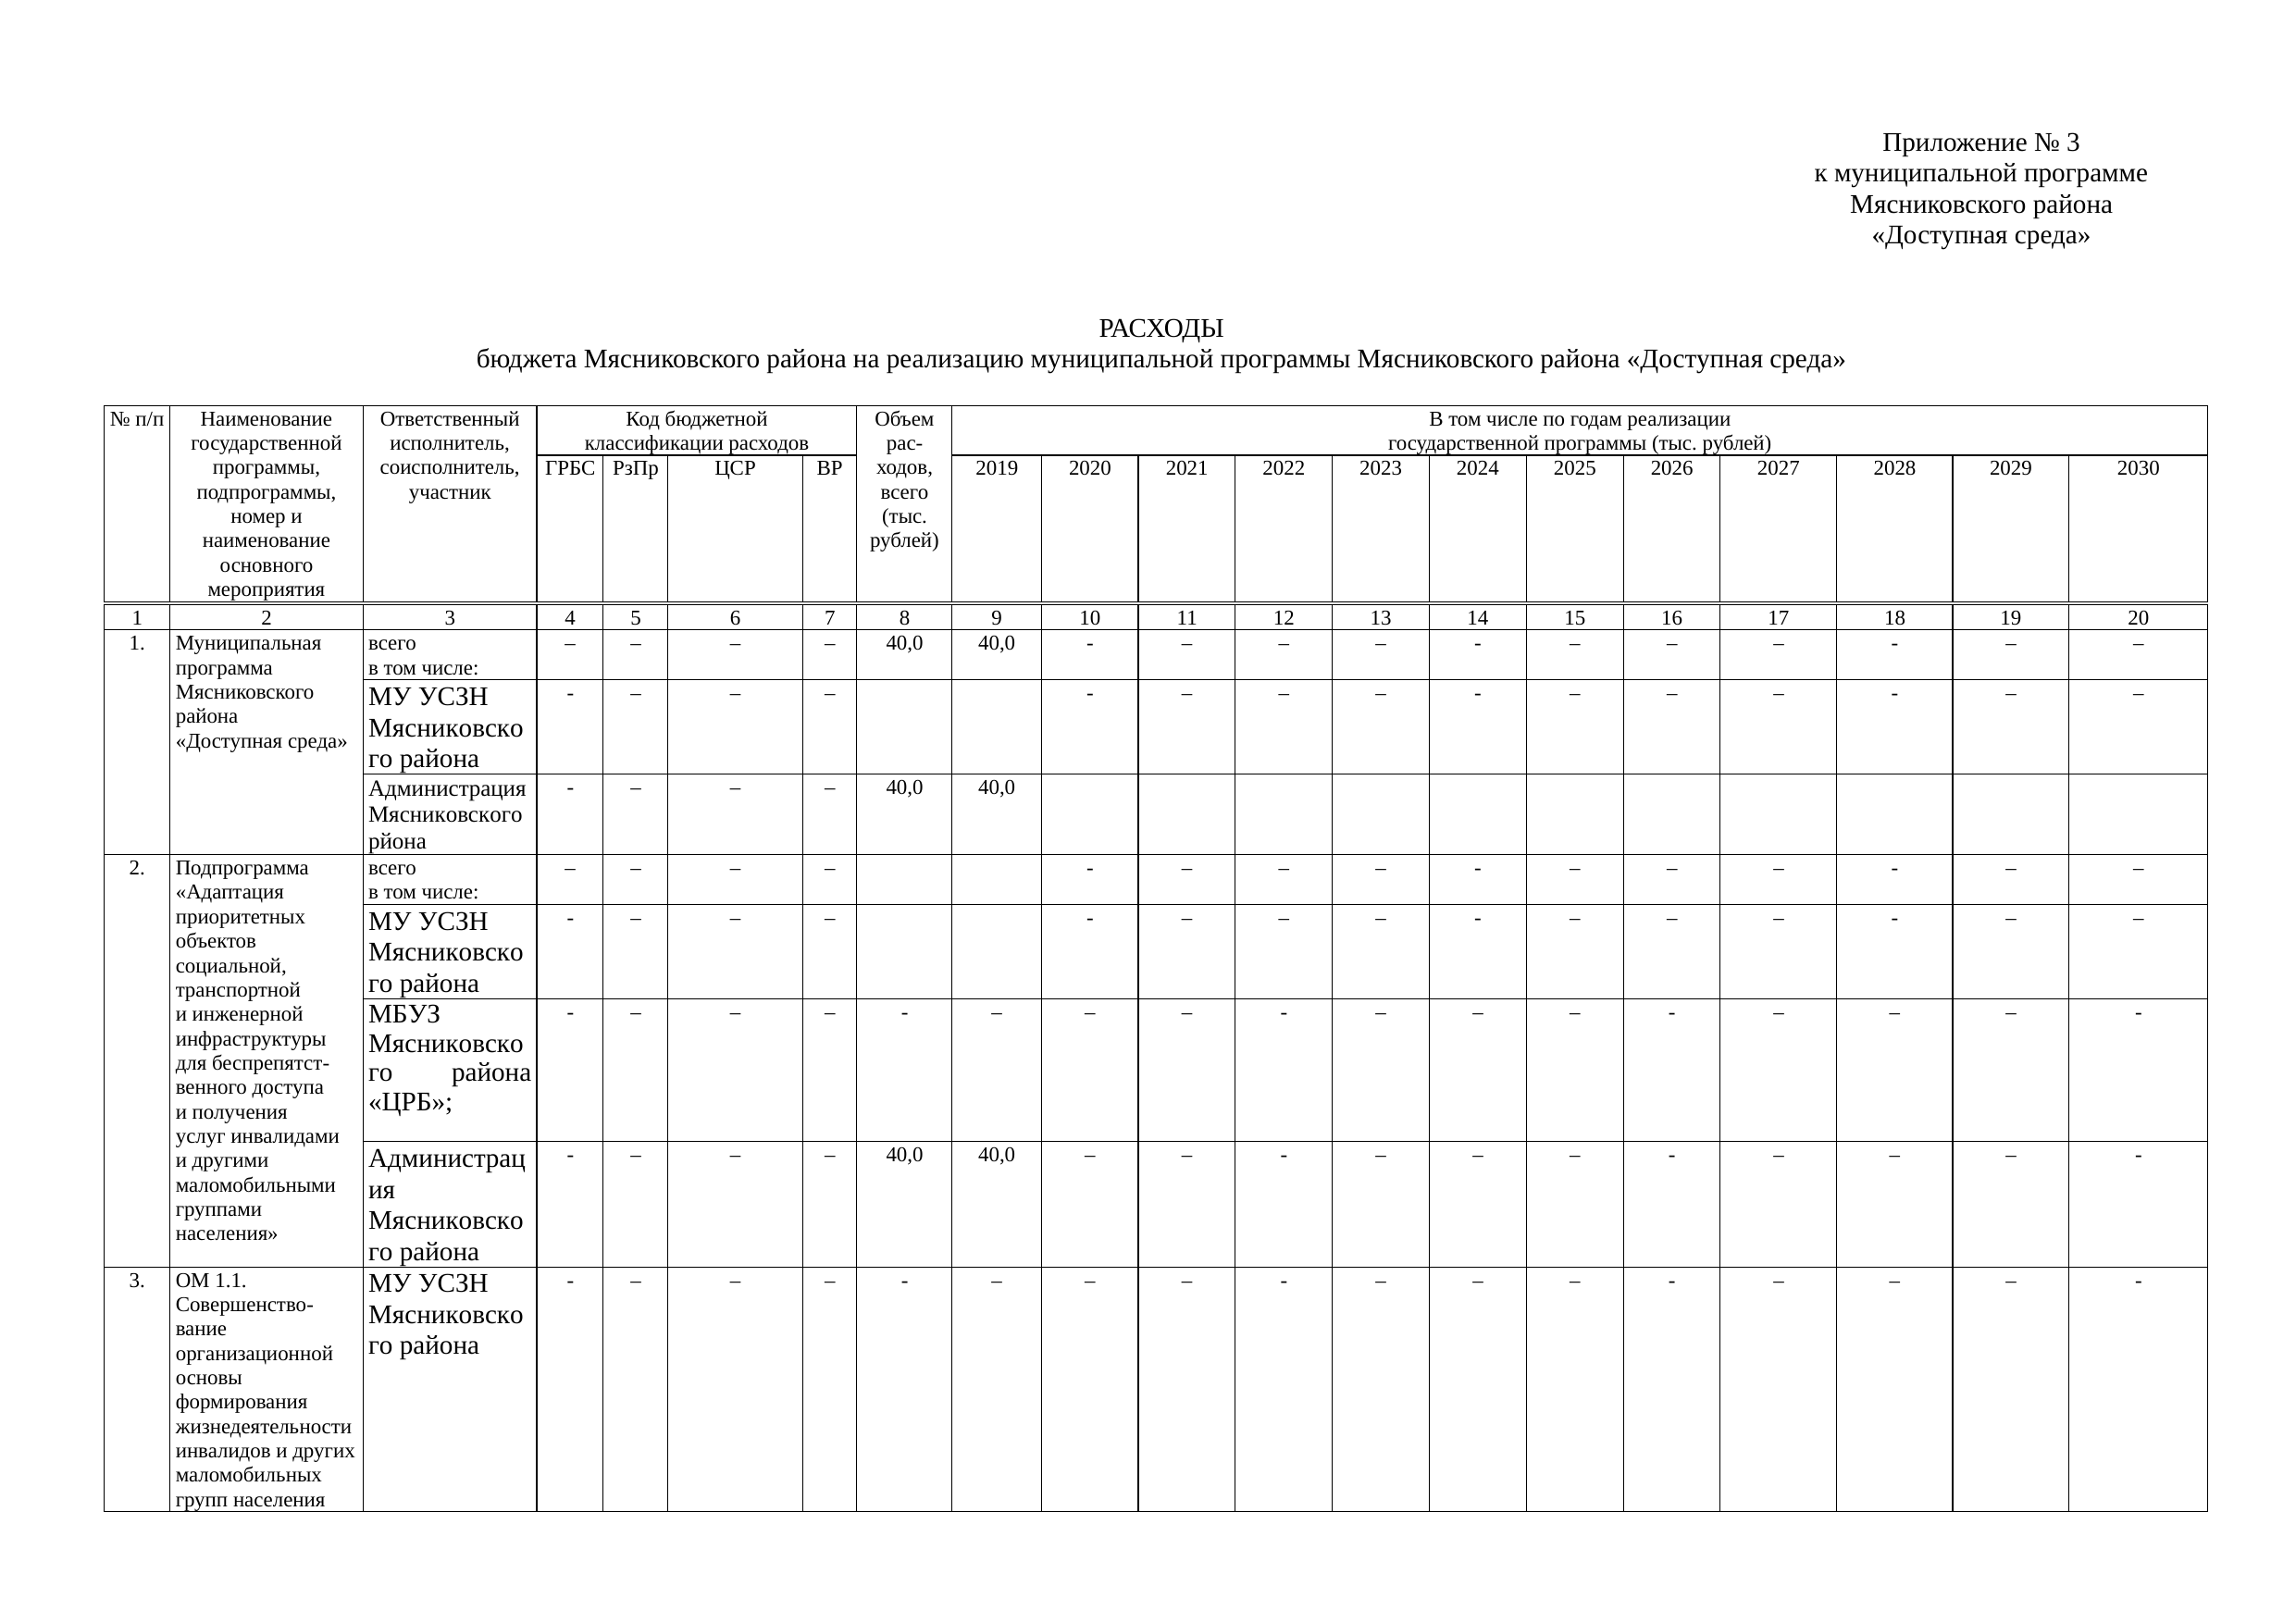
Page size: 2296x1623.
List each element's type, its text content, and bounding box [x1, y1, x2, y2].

table_cell 2022 [1235, 456, 1332, 601]
table_cell 40,0 [952, 774, 1041, 854]
table_cell – [668, 774, 802, 854]
table_cell - [1430, 855, 1526, 904]
table_cell – [1527, 680, 1623, 774]
table_cell всего в том числе: [364, 630, 536, 679]
table_cell - [1042, 680, 1137, 774]
table_header 13 [1333, 605, 1429, 629]
table_cell – [803, 1268, 856, 1511]
table_cell – [1235, 630, 1332, 679]
table_cell - [1624, 999, 1719, 1141]
table_cell 2027 [1720, 456, 1836, 601]
table_cell - [1837, 905, 1952, 997]
table_cell – [1720, 999, 1836, 1141]
table_cell 2025 [1527, 456, 1623, 601]
table_cell Администрация Мясниковского рйона [364, 774, 536, 854]
table_cell – [668, 999, 802, 1141]
table_cell - [538, 680, 602, 774]
table_cell – [803, 905, 856, 997]
table_cell - [538, 1268, 602, 1511]
table_cell – [952, 1268, 1041, 1511]
table_cell [1527, 774, 1623, 854]
table_cell – [1333, 680, 1429, 774]
table_cell – [2069, 630, 2207, 679]
table_cell [1954, 774, 2068, 854]
table_cell – [1042, 1142, 1137, 1266]
table_cell – [668, 630, 802, 679]
table_cell - [1624, 1142, 1719, 1266]
table_cell – [1430, 1268, 1526, 1511]
table_header 7 [803, 605, 856, 629]
table_cell [857, 905, 951, 997]
table_cell – [1527, 855, 1623, 904]
table_header 3 [364, 605, 536, 629]
table_cell – [1139, 1142, 1235, 1266]
table_header 17 [1720, 605, 1836, 629]
table_cell – [1333, 999, 1429, 1141]
text Мясниковского района [1749, 188, 2214, 218]
table_cell – [1954, 905, 2068, 997]
table_cell – [1527, 1268, 1623, 1511]
table_cell [1720, 774, 1836, 854]
table_cell 40,0 [857, 774, 951, 854]
table_cell Администрация Мясниковского района [364, 1142, 536, 1266]
table_header 18 [1837, 605, 1952, 629]
table_cell 2. [105, 855, 169, 1266]
table_cell – [803, 999, 856, 1141]
table_cell - [1624, 1268, 1719, 1511]
table_cell – [1720, 1268, 1836, 1511]
table_cell всего в том числе: [364, 855, 536, 904]
table_cell [952, 855, 1041, 904]
table_header 4 [538, 605, 602, 629]
table_cell – [538, 855, 602, 904]
table_header 8 [857, 605, 951, 629]
table_cell Муниципальная программа Мясниковского района «Доступная среда» [170, 630, 363, 854]
table_cell - [538, 905, 602, 997]
table_cell – [1139, 630, 1235, 679]
table_cell – [1720, 905, 1836, 997]
table_header Объем расходов, всего (тыс. рублей) [857, 406, 951, 601]
table_cell ЦСР [668, 456, 802, 601]
table_header № п/п [105, 406, 169, 601]
table_cell [952, 680, 1041, 774]
table_cell 2019 [952, 456, 1041, 601]
table_cell – [603, 999, 667, 1141]
table_cell [1333, 774, 1429, 854]
table_cell ОМ 1.1. Совершенствование организационной основы формирования жизнедеятельности инвалидов и других маломобильных групп населения [170, 1268, 363, 1511]
table_cell 3. [105, 1268, 169, 1511]
table_cell – [803, 1142, 856, 1266]
table_cell – [1527, 630, 1623, 679]
table_cell – [1624, 680, 1719, 774]
table_cell – [668, 855, 802, 904]
table_cell – [2069, 855, 2207, 904]
table_cell [857, 855, 951, 904]
table_cell - [857, 999, 951, 1141]
table_header 15 [1527, 605, 1623, 629]
table_header 9 [952, 605, 1041, 629]
table_header 16 [1624, 605, 1719, 629]
table_header 6 [668, 605, 802, 629]
table_cell 2021 [1139, 456, 1235, 601]
table_cell – [1720, 680, 1836, 774]
text бюджета Мясниковского района на реализацию муниципальной программы Мясниковского района «Доступная среда» [109, 343, 2214, 374]
table_cell ВР [803, 456, 856, 601]
table_cell - [2069, 1142, 2207, 1266]
table_cell – [1527, 999, 1623, 1141]
table_cell - [1430, 630, 1526, 679]
table_cell – [668, 1268, 802, 1511]
table_cell – [1430, 1142, 1526, 1266]
table_cell – [1954, 680, 2068, 774]
table_cell [1042, 774, 1137, 854]
table_cell – [1042, 1268, 1137, 1511]
table_cell - [1042, 905, 1137, 997]
table_cell – [1527, 1142, 1623, 1266]
table_cell – [1720, 1142, 1836, 1266]
table_cell – [1042, 999, 1137, 1141]
table_cell – [1333, 630, 1429, 679]
table_cell - [538, 774, 602, 854]
table_cell – [1954, 999, 2068, 1141]
table_cell – [1624, 855, 1719, 904]
table_cell - [1430, 680, 1526, 774]
table_header Код бюджетной классификации расходов [538, 406, 856, 454]
table_header 12 [1235, 605, 1332, 629]
text Приложение № 3 [1749, 126, 2214, 156]
table_cell – [603, 905, 667, 997]
table_cell [1837, 774, 1952, 854]
table_cell – [1139, 905, 1235, 997]
table_cell – [1837, 999, 1952, 1141]
table_cell – [1235, 905, 1332, 997]
table_cell МБУЗ Мясниковского района «ЦРБ»; [364, 999, 536, 1141]
table_cell – [1430, 999, 1526, 1141]
table_cell - [1837, 630, 1952, 679]
table_cell - [538, 999, 602, 1141]
table_cell - [1235, 1142, 1332, 1266]
table_cell – [803, 630, 856, 679]
table_cell – [1235, 855, 1332, 904]
table_cell – [603, 680, 667, 774]
table_cell – [1333, 905, 1429, 997]
table_cell – [2069, 680, 2207, 774]
table_cell - [1042, 855, 1137, 904]
table_cell 2028 [1837, 456, 1952, 601]
table_cell [1235, 774, 1332, 854]
text «Доступная среда» [1749, 218, 2214, 250]
table_cell – [1333, 1268, 1429, 1511]
table_cell МУ УСЗН Мясниковского района [364, 1268, 536, 1511]
table_cell – [1527, 905, 1623, 997]
table_cell – [603, 855, 667, 904]
table_cell 2029 [1954, 456, 2068, 601]
table_cell – [1954, 855, 2068, 904]
table_cell – [1139, 855, 1235, 904]
table_cell – [668, 905, 802, 997]
table_cell МУ УСЗН Мясниковского района [364, 680, 536, 774]
table_cell – [1624, 630, 1719, 679]
table_cell [1624, 774, 1719, 854]
table_cell – [603, 630, 667, 679]
table_cell МУ УСЗН Мясниковского района [364, 905, 536, 997]
table_cell – [803, 774, 856, 854]
table_header 20 [2069, 605, 2207, 629]
table_cell [952, 905, 1041, 997]
table_cell 2026 [1624, 456, 1719, 601]
table_cell – [1720, 630, 1836, 679]
table_cell [1139, 774, 1235, 854]
table_cell – [538, 630, 602, 679]
table_cell – [1837, 1268, 1952, 1511]
table_cell – [1624, 905, 1719, 997]
table_header 11 [1139, 605, 1235, 629]
table_cell 40,0 [857, 1142, 951, 1266]
table_cell – [803, 855, 856, 904]
table_cell – [603, 774, 667, 854]
table_cell – [803, 680, 856, 774]
table_cell - [1235, 999, 1332, 1141]
table_cell [1430, 774, 1526, 854]
table_cell – [1235, 680, 1332, 774]
table_cell 2030 [2069, 456, 2207, 601]
table_header 19 [1954, 605, 2068, 629]
table_cell – [1139, 1268, 1235, 1511]
table_header Ответственный исполнитель, соисполнитель, участник [364, 406, 536, 601]
table_cell – [2069, 905, 2207, 997]
table_cell - [1837, 855, 1952, 904]
table_cell – [1837, 1142, 1952, 1266]
table_cell 1. [105, 630, 169, 854]
table_cell – [1139, 680, 1235, 774]
table_cell 40,0 [857, 630, 951, 679]
table_cell - [2069, 1268, 2207, 1511]
table_cell - [1235, 1268, 1332, 1511]
table_cell – [1954, 630, 2068, 679]
text РАСХОДЫ [109, 312, 2214, 343]
table_cell 2023 [1333, 456, 1429, 601]
table_cell – [603, 1268, 667, 1511]
table_cell - [538, 1142, 602, 1266]
table_cell – [668, 680, 802, 774]
table_header 2 [170, 605, 363, 629]
table_cell – [1720, 855, 1836, 904]
table_header В том числе по годам реализации государственной программы (тыс. рублей) [952, 406, 2207, 454]
table_header 1 [105, 605, 169, 629]
table_cell – [1954, 1268, 2068, 1511]
table_cell РзПр [603, 456, 667, 601]
table_cell 40,0 [952, 1142, 1041, 1266]
table_cell – [1139, 999, 1235, 1141]
table_cell – [952, 999, 1041, 1141]
table_cell – [1333, 855, 1429, 904]
table_cell – [1954, 1142, 2068, 1266]
table_cell - [1042, 630, 1137, 679]
table_header Наименование государственной программы, подпрограммы, номер и наименование основного мероприятия [170, 406, 363, 601]
table_cell [857, 680, 951, 774]
table_cell - [1430, 905, 1526, 997]
table_header 14 [1430, 605, 1526, 629]
table_cell - [2069, 999, 2207, 1141]
table_cell 2024 [1430, 456, 1526, 601]
table_cell - [1837, 680, 1952, 774]
table_header 10 [1042, 605, 1137, 629]
table_cell 40,0 [952, 630, 1041, 679]
table_cell – [603, 1142, 667, 1266]
table_cell – [668, 1142, 802, 1266]
table_cell [2069, 774, 2207, 854]
table_cell - [857, 1268, 951, 1511]
table_cell – [1333, 1142, 1429, 1266]
table_header 5 [603, 605, 667, 629]
table_cell Подпрограмма «Адаптация приоритетных объектов социальной, транспортной и инженерной инфраструктуры для беспрепятственного доступа и получения услуг инвалидами и другими маломобильными группами населения» [170, 855, 363, 1266]
table_cell ГРБС [538, 456, 602, 601]
table_cell 2020 [1042, 456, 1137, 601]
text к муниципальной программе [1749, 156, 2214, 188]
